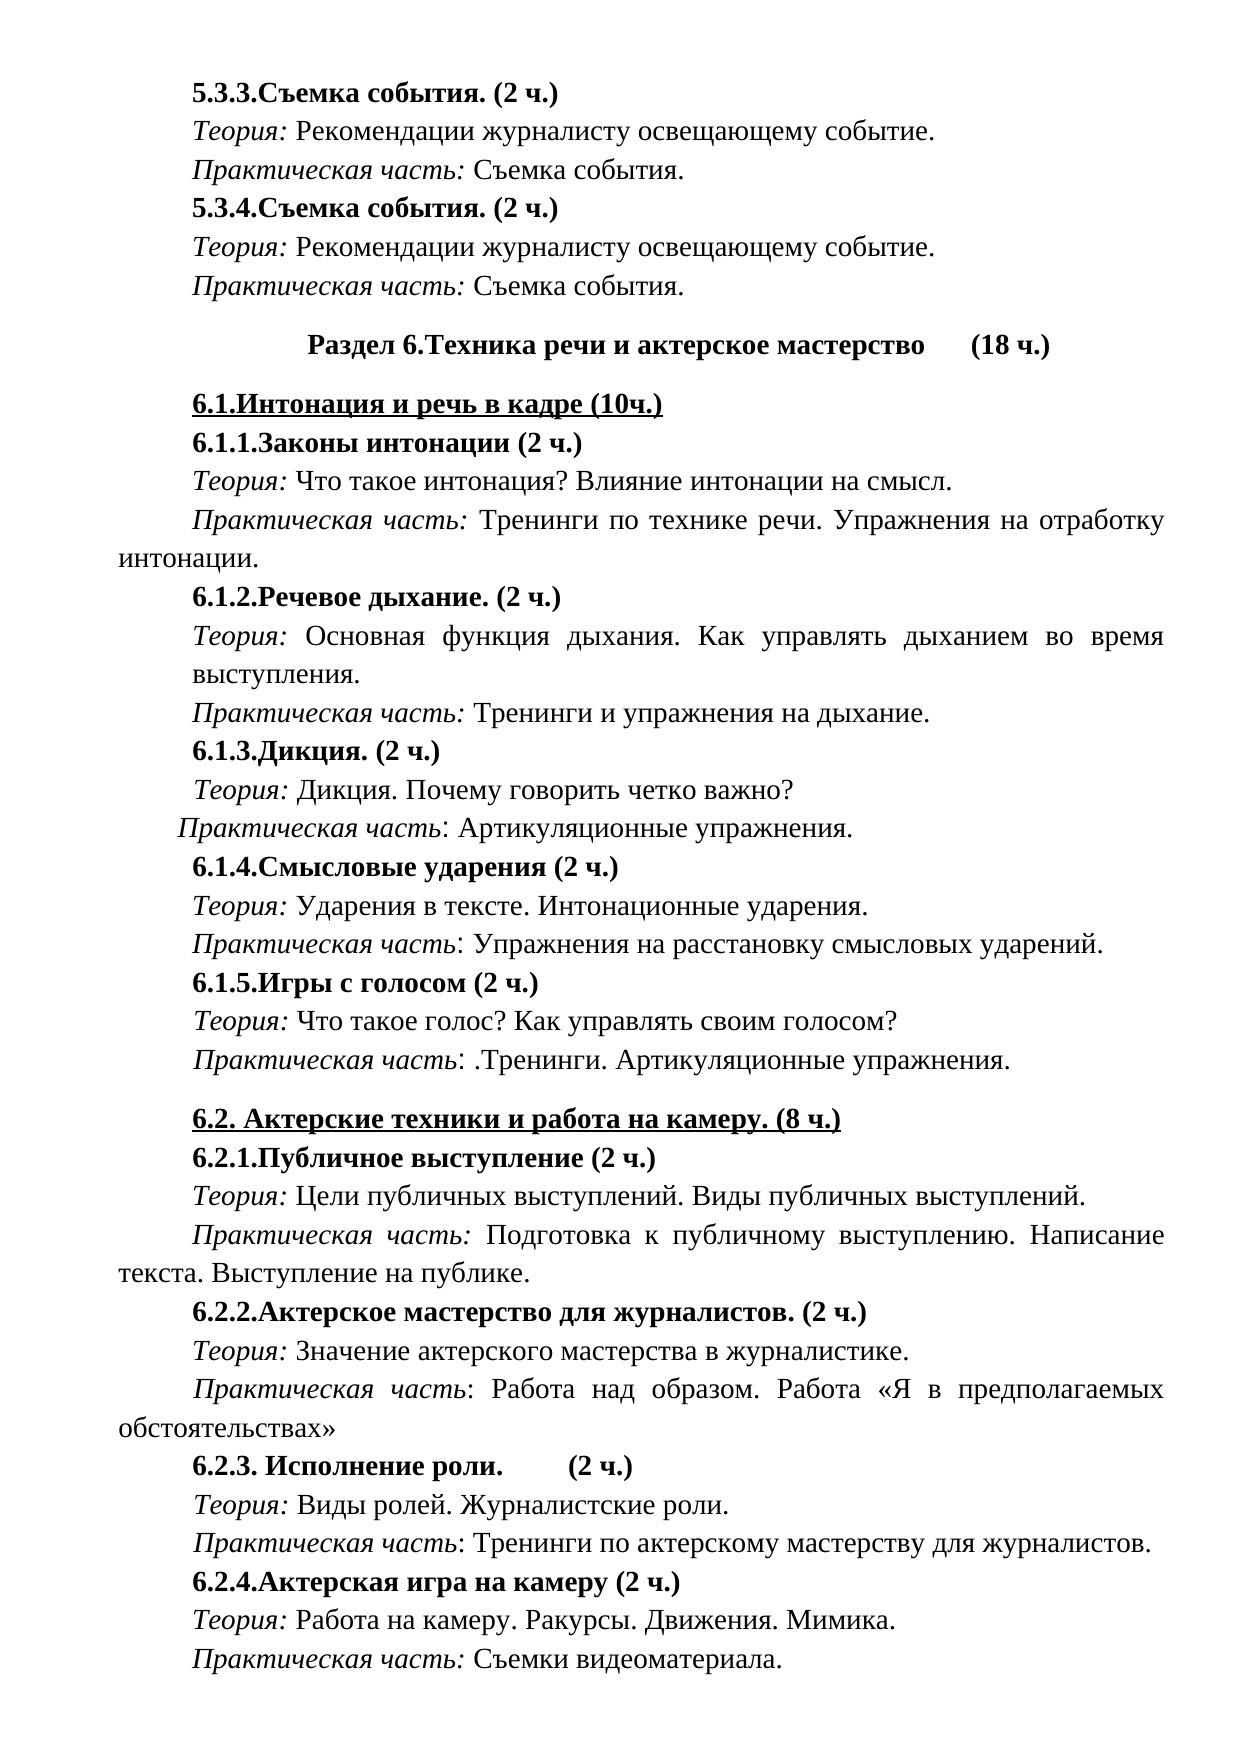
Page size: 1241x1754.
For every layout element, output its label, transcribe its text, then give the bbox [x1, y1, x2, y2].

text Практическая часть: .Тренинги. Артикуляционные упражнения. [193, 1042, 1165, 1076]
text 5.3.4.Съемка события. (2 ч.) [192, 191, 1165, 224]
text Практическая часть: Тренинги по технике речи. Упражнения на отработку интонации. [118, 502, 1165, 574]
text 6.1.3.Дикция. (2 ч.) [192, 733, 1165, 767]
text 6.1.1.Законы интонации (2 ч.) [192, 425, 1165, 458]
text Практическая часть: Тренинги и упражнения на дыхание. [118, 695, 1165, 728]
text 6.1.2.Речевое дыхание. (2 ч.) [192, 579, 1165, 613]
text Практическая часть: Упражнения на расстановку смысловых ударений. [118, 926, 1165, 960]
text Практическая часть: Артикуляционные упражнения. [118, 810, 1165, 844]
text Теория: Ударения в тексте. Интонационные ударения. [156, 888, 1165, 921]
text 5.3.3.Съемка события. (2 ч.) [192, 75, 1165, 108]
text 6.1.Интонация и речь в кадре (10ч.) [192, 386, 1165, 420]
text 6.1.4.Смысловые ударения (2 ч.) [192, 849, 1165, 883]
text Практическая часть: Работа над образом. Работа «Я в предполагаемых обстоятельствах» [118, 1371, 1165, 1443]
text Теория: Что такое интонация? Влияние интонации на смысл. [118, 463, 1165, 497]
text 6.2.2.Актерское мастерство для журналистов. (2 ч.) [192, 1294, 1165, 1328]
text Практическая часть: Съемки видеоматериала. [118, 1641, 1165, 1674]
text Теория: Что такое голос? Как управлять своим голосом? [193, 1003, 1165, 1037]
text 6.2. Актерские техники и работа на камеру. (8 ч.) [192, 1101, 1165, 1135]
text Практическая часть: Тренинги по актерскому мастерству для журналистов. [118, 1525, 1165, 1559]
text Теория: Дикция. Почему говорить четко важно? [193, 772, 1165, 805]
text Теория: Работа на камеру. Ракурсы. Движения. Мимика. [118, 1602, 1165, 1636]
text 6.2.3. Исполнение роли. (2 ч.) [192, 1448, 1165, 1482]
text Теория: Значение актерского мастерства в журналистике. [118, 1333, 1165, 1366]
text Теория: Рекомендации журналисту освещающему событие. [118, 229, 1165, 263]
text 6.2.4.Актерская игра на камеру (2 ч.) [192, 1564, 1165, 1597]
text Практическая часть: Съемка события. [118, 152, 1165, 186]
text Теория: Основная функция дыхания. Как управлять дыханием во время выступления. [192, 618, 1165, 690]
text Теория: Рекомендации журналисту освещающему событие. [118, 113, 1165, 147]
text Практическая часть: Подготовка к публичному выступлению. Написание текста. Выступление на публике. [118, 1217, 1165, 1289]
text 6.1.5.Игры с голосом (2 ч.) [192, 965, 1165, 998]
text Раздел 6.Техника речи и актерское мастерство (18 ч.) [192, 327, 1165, 361]
text Теория: Виды ролей. Журналистские роли. [193, 1487, 1165, 1520]
text Практическая часть: Съемка события. [118, 268, 1165, 301]
text 6.2.1.Публичное выступление (2 ч.) [192, 1140, 1165, 1173]
text Теория: Цели публичных выступлений. Виды публичных выступлений. [118, 1178, 1165, 1212]
